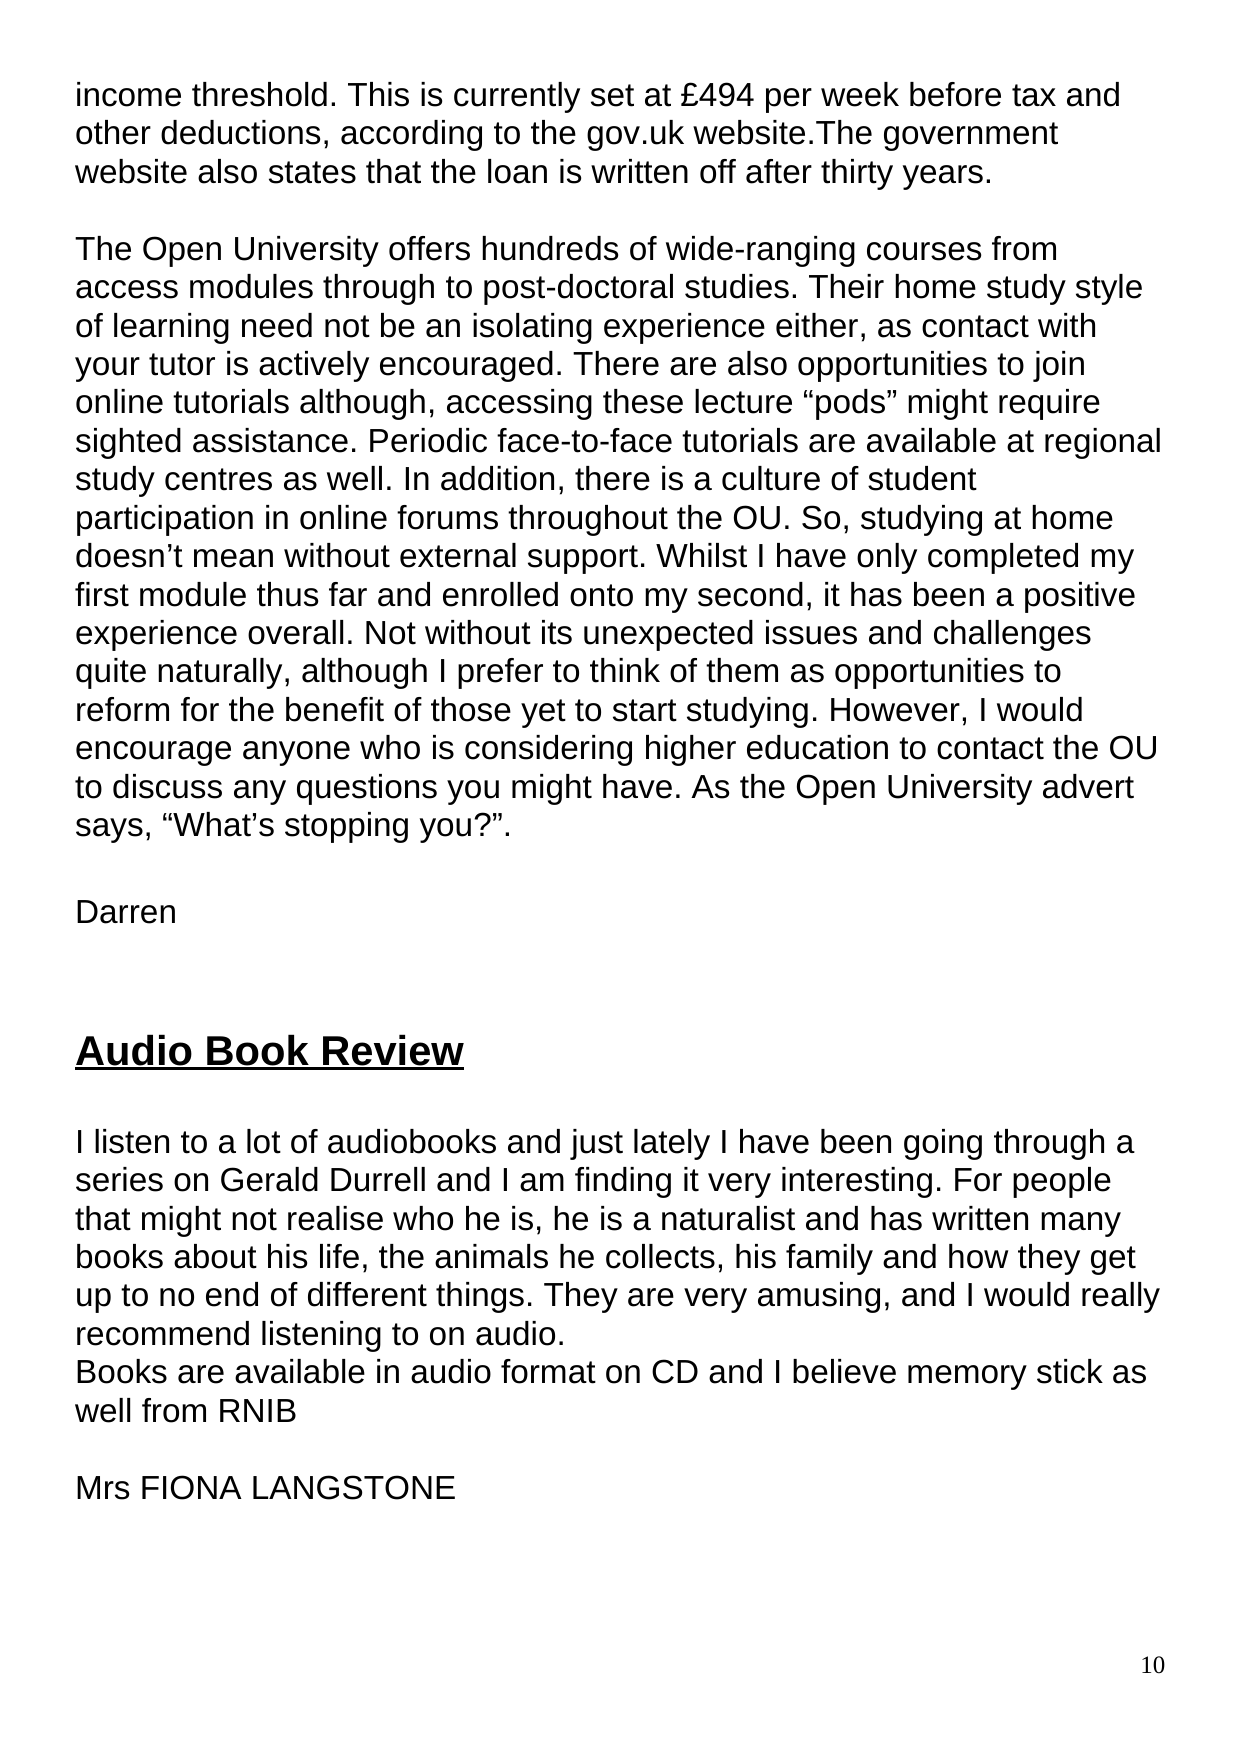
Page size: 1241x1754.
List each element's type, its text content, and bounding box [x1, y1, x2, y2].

text The Open University offers hundreds of wide-ranging courses from access modules through to post-doctoral studies. Their home study style of learning need not be an isolating experience either, as contact with your tutor is actively encouraged. There are also opportunities to join online tutorials although, accessing these lecture “pods” might require sighted assistance. Periodic face-to-face tutorials are available at regional study centres as well. In addition, there is a culture of student participation in online forums throughout the OU. So, studying at home doesn’t mean without external support. Whilst I have only completed my first module thus far and enrolled onto my second, it has been a positive experience overall. Not without its unexpected issues and challenges quite naturally, although I prefer to think of them as opportunities to reform for the benefit of those yet to start studying. However, I would encourage anyone who is considering higher education to contact the OU to discuss any questions you might have. As the Open University advert says, “What’s stopping you?”. [75, 229, 1165, 844]
text I listen to a lot of audiobooks and just lately I have been going through a series on Gerald Durrell and I am finding it very interesting. For people that might not realise who he is, he is a naturalist and has written many books about his life, the animals he collects, his family and how they get up to no end of different things. They are very amusing, and I would really recommend listening to on audio. [75, 1122, 1165, 1352]
text Mrs FIONA LANGSTONE [75, 1468, 1165, 1506]
text Books are available in audio format on CD and I believe memory stick as well from RNIB [75, 1352, 1165, 1429]
text Audio Book Review [75, 1026, 1165, 1074]
text Darren [75, 892, 1165, 930]
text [75, 75, 1165, 190]
